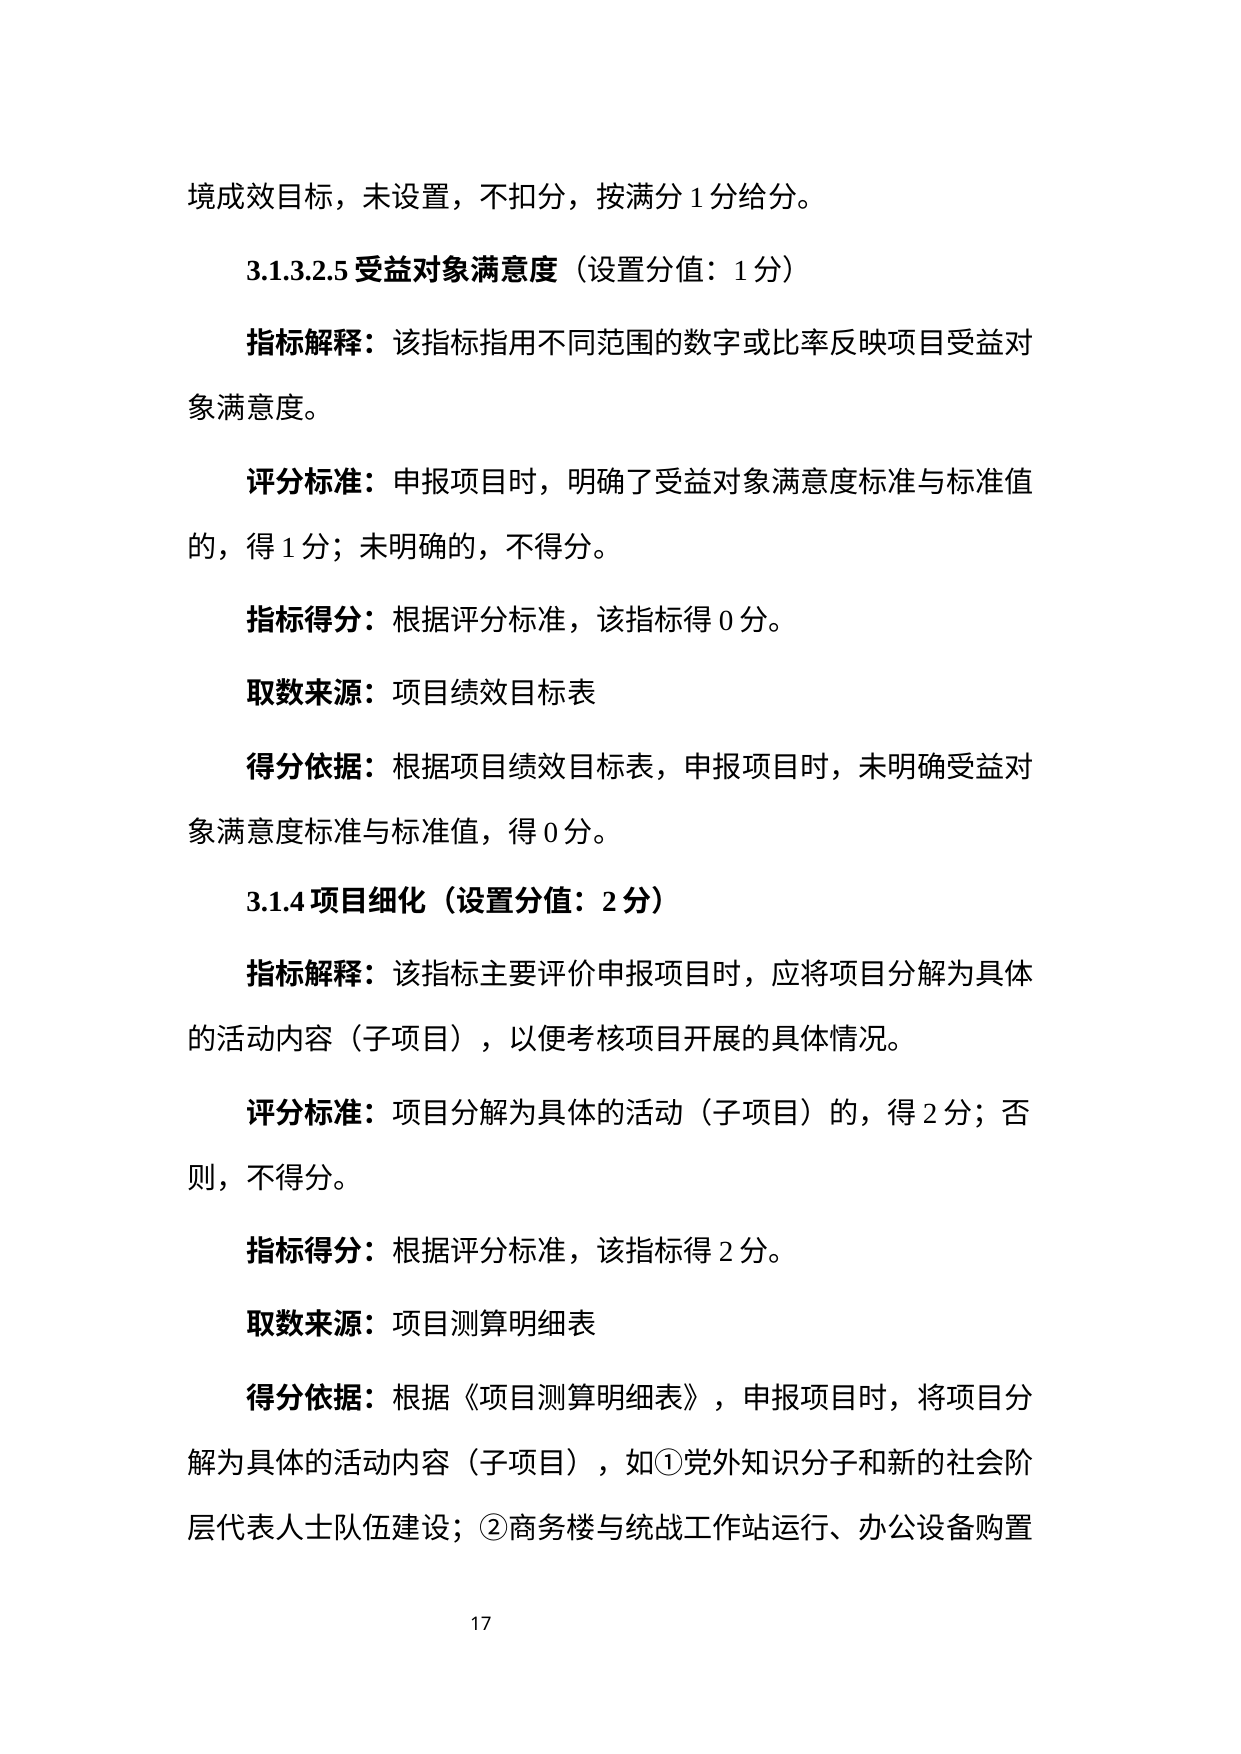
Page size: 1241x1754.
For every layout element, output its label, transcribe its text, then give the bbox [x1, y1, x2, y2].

subtitle 3.1.4项目细化（设置分值：2分） [187, 866, 1053, 931]
text 评分标准：申报项目时，明确了受益对象满意度标准与标准值的，得1分；未明确的，不得分。 [187, 447, 1053, 577]
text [187, 1363, 1053, 1558]
text 指标解释：该指标主要评价申报项目时，应将项目分解为具体的活动内容（子项目），以便考核项目开展的具体情况。 [187, 939, 1053, 1069]
text 取数来源：项目绩效目标表 [187, 659, 1053, 724]
text 评分标准：项目分解为具体的活动（子项目）的，得2分；否则，不得分。 [187, 1078, 1053, 1208]
text 指标得分：根据评分标准，该指标得2分。 [187, 1216, 1053, 1281]
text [187, 162, 1053, 227]
text 取数来源：项目测算明细表 [187, 1289, 1053, 1354]
text 得分依据：根据项目绩效目标表，申报项目时，未明确受益对象满意度标准与标准值，得0分。 [187, 732, 1053, 862]
text 3.1.3.2.5受益对象满意度（设置分值：1分） [187, 235, 1053, 300]
text 指标解释：该指标指用不同范围的数字或比率反映项目受益对象满意度。 [187, 309, 1053, 439]
text 指标得分：根据评分标准，该指标得0分。 [187, 585, 1053, 650]
